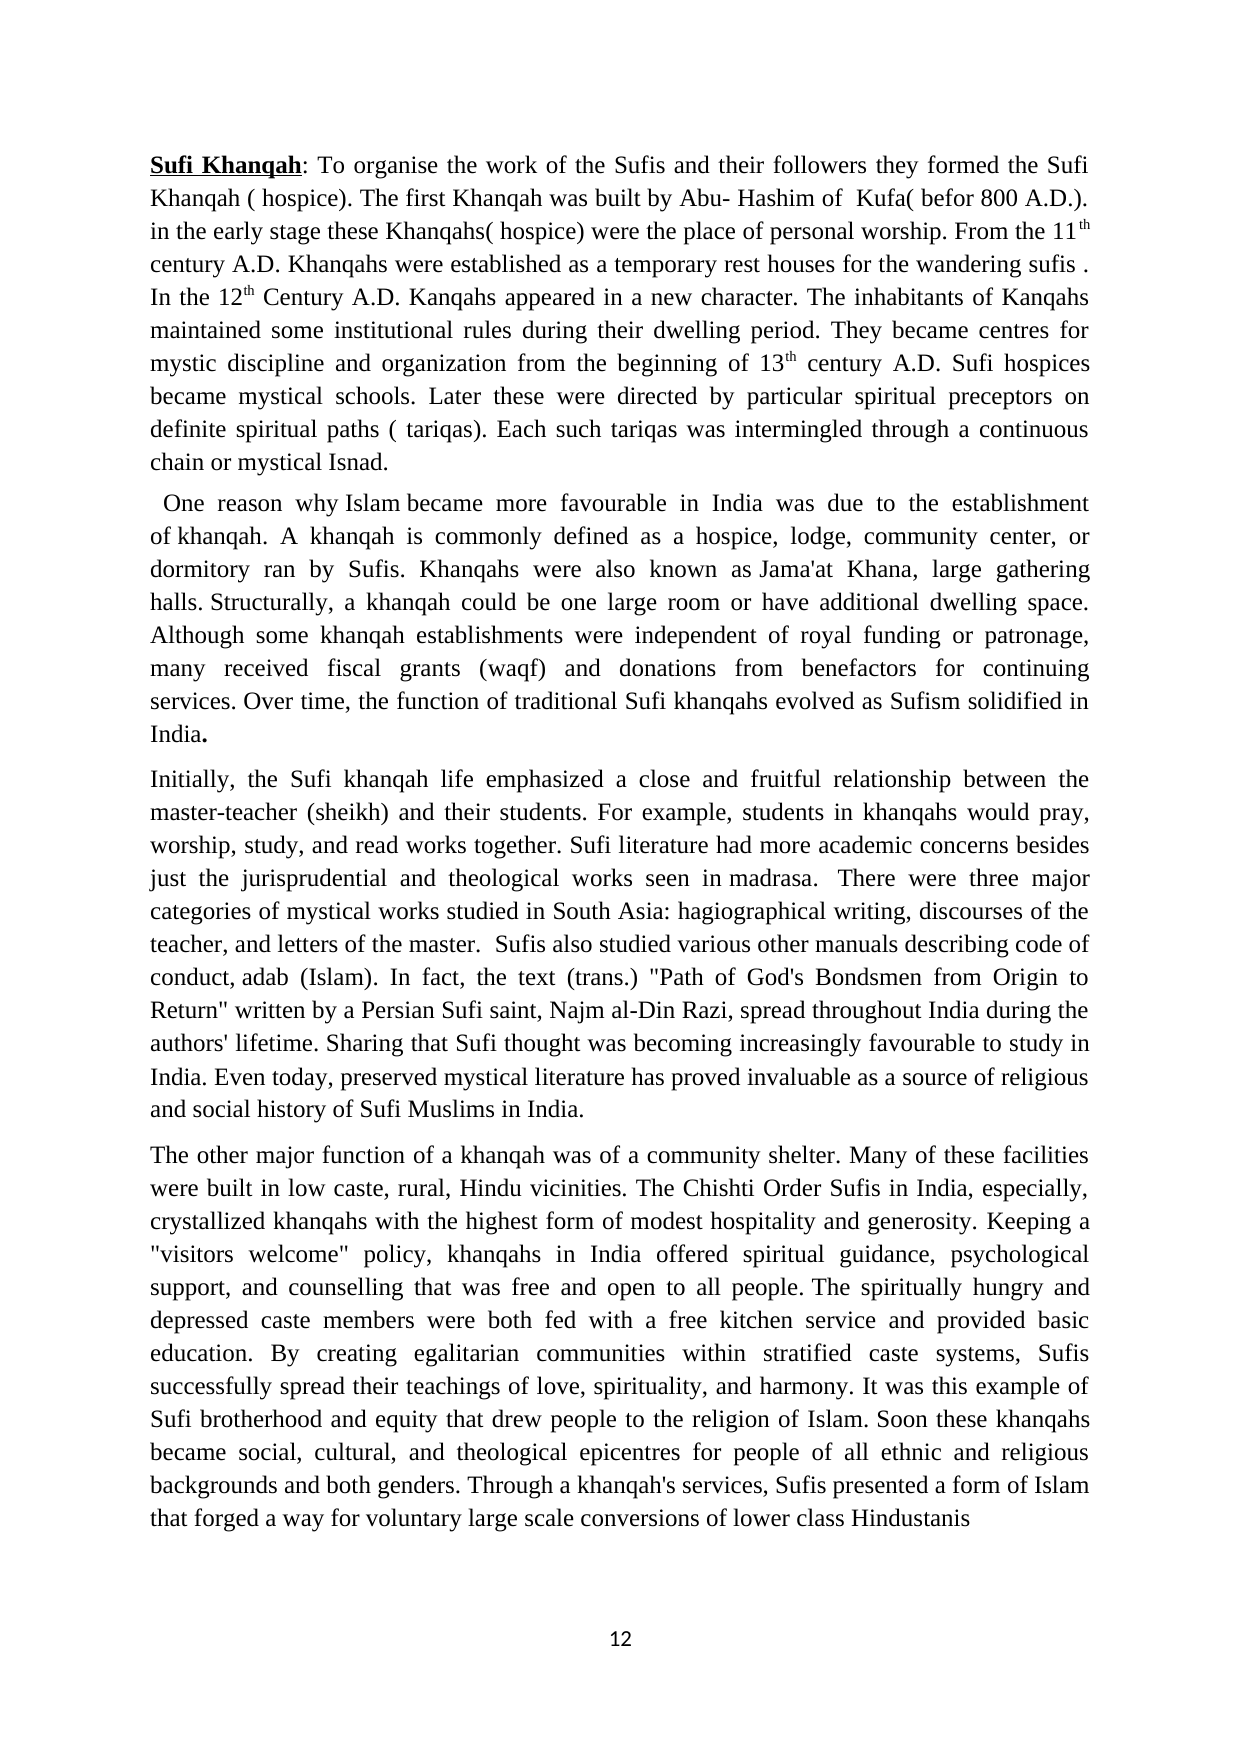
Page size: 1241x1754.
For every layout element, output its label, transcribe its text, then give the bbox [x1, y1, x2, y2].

subtitle One reason why Islam became more favourable in India was due to the establishment of khanqah. A khanqah is commonly defined as a hospice, lodge, community center, or dormitory ran by Sufis. Khanqahs were also known as Jama'at Khana, large gathering halls. Structurally, a khanqah could be one large room or have additional dwelling space. Although some khanqah establishments were independent of royal funding or patronage, many received fiscal grants (waqf) and donations from benefactors for continuing services. Over time, the function of traditional Sufi khanqahs evolved as Sufism solidified in India. [150, 488, 1090, 748]
text The other major function of a khanqah was of a community shelter. Many of these facilities were built in low caste, rural, Hindu vicinities. The Chishti Order Sufis in India, especially, crystallized khanqahs with the highest form of modest hospitality and generosity. Keeping a "visitors welcome" policy, khanqahs in India offered spiritual guidance, psychological support, and counselling that was free and open to all people. The spiritually hungry and depressed caste members were both fed with a free kitchen service and provided basic education. By creating egalitarian communities within stratified caste systems, Sufis successfully spread their teachings of love, spirituality, and harmony. It was this example of Sufi brotherhood and equity that drew people to the religion of Islam. Soon these khanqahs became social, cultural, and theological epicentres for people of all ethnic and religious backgrounds and both genders. Through a khanqah's services, Sufis presented a form of Islam that forged a way for voluntary large scale conversions of lower class Hindustanis [150, 1140, 1090, 1532]
text Sufi Khanqah: To organise the work of the Sufis and their followers they formed the Sufi Khanqah ( hospice). The first Khanqah was built by Abu- Hashim of Kufa( befor 800 A.D.). in the early stage these Khanqahs( hospice) were the place of personal worship. From the 11th century A.D. Khanqahs were established as a temporary rest houses for the wandering sufis . In the 12th Century A.D. Kanqahs appeared in a new character. The inhabitants of Kanqahs maintained some institutional rules during their dwelling period. They became centres for mystic discipline and organization from the beginning of 13th century A.D. Sufi hospices became mystical schools. Later these were directed by particular spiritual preceptors on definite spiritual paths ( tariqas). Each such tariqas was intermingled through a continuous chain or mystical Isnad. [150, 150, 1090, 476]
text Initially, the Sufi khanqah life emphasized a close and fruitful relationship between the master-teacher (sheikh) and their students. For example, students in khanqahs would pray, worship, study, and read works together. Sufi literature had more academic concerns besides just the jurisprudential and theological works seen in madrasa. There were three major categories of mystical works studied in South Asia: hagiographical writing, discourses of the teacher, and letters of the master. Sufis also studied various other manuals describing code of conduct, adab (Islam). In fact, the text (trans.) "Path of God's Bondsmen from Origin to Return" written by a Persian Sufi saint, Najm al-Din Razi, spread throughout India during the authors' lifetime. Sharing that Sufi thought was becoming increasingly favourable to study in India. Even today, preserved mystical literature has proved invaluable as a source of religious and social history of Sufi Muslims in India. [150, 764, 1090, 1123]
